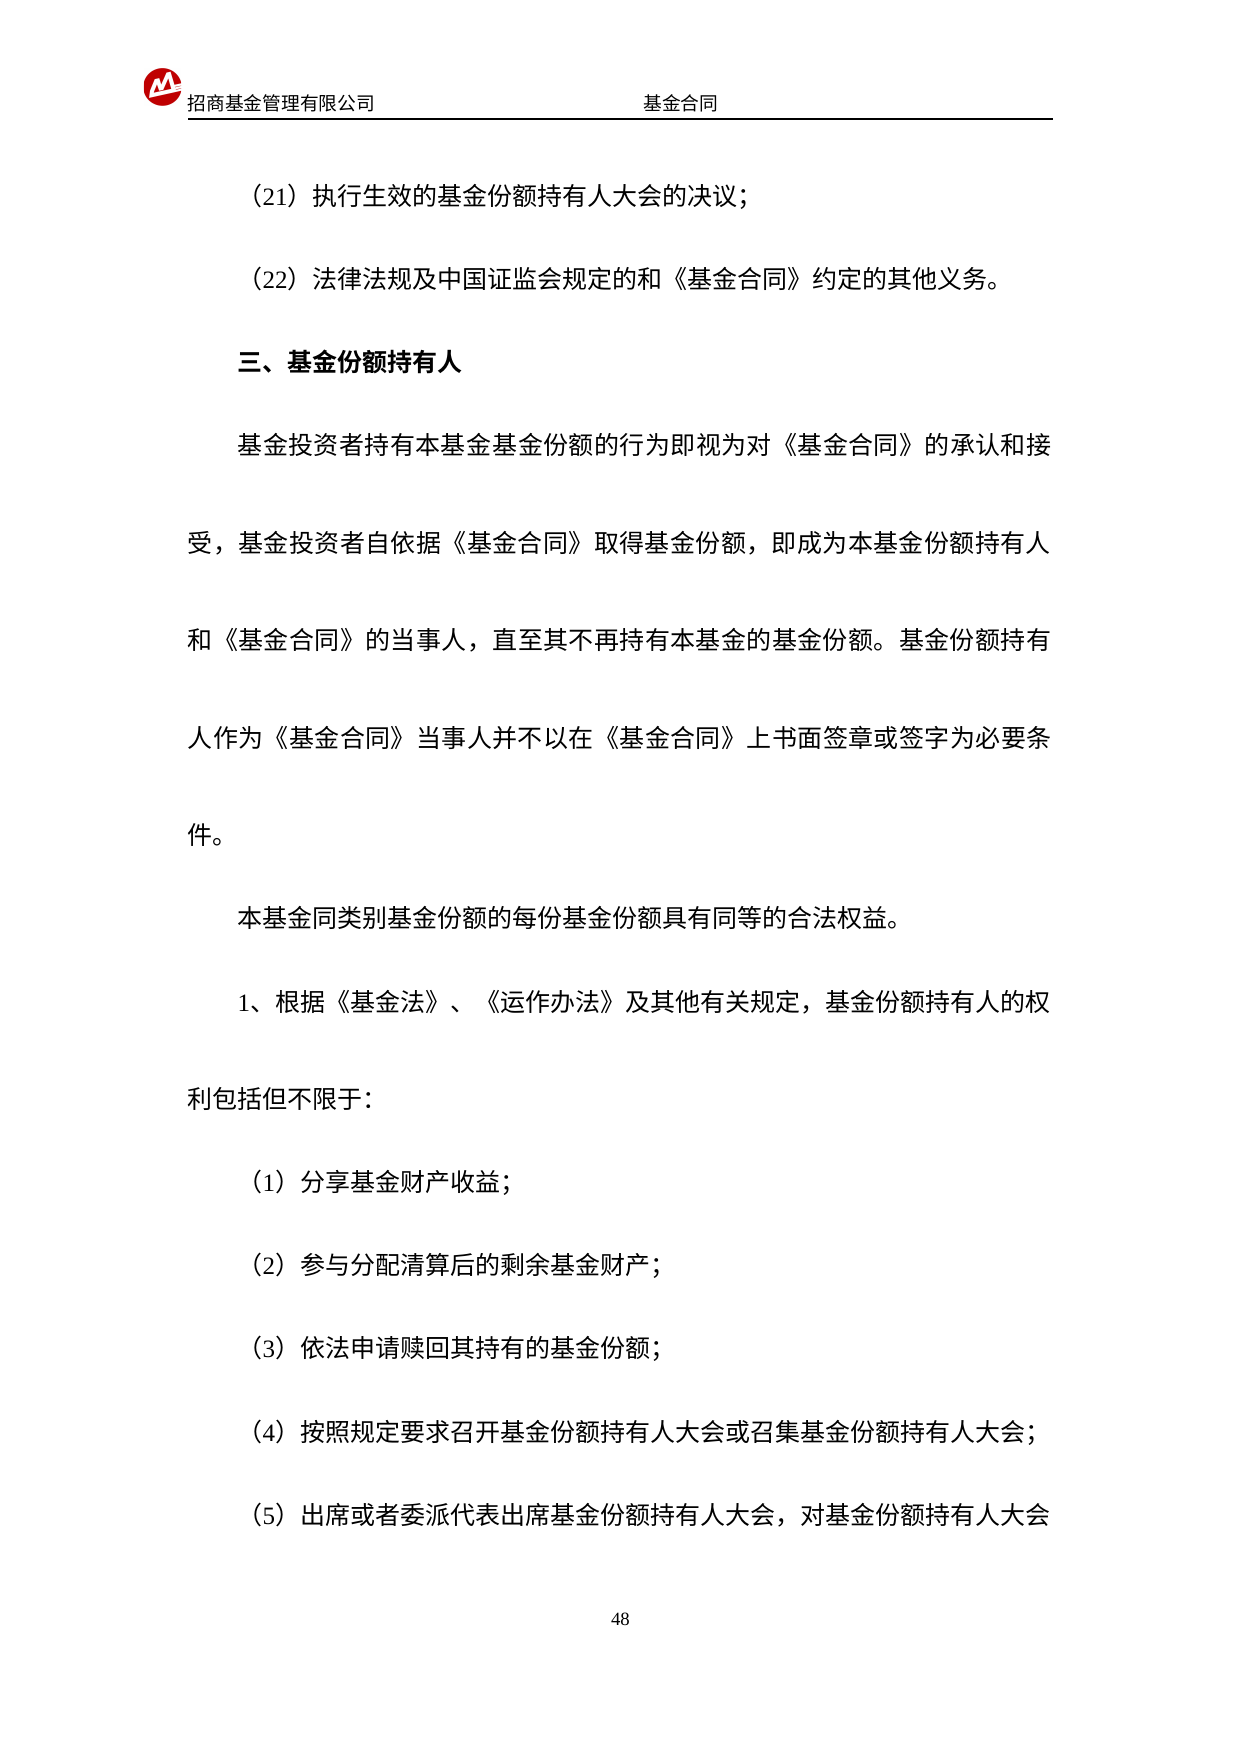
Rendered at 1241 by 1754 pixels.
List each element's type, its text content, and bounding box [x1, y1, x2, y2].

text 基金投资者持有本基金基金份额的行为即视为对《基金合同》的承认和接受，基金投资者自依据《基金合同》取得基金份额，即成为本基金份额持有人和《基金合同》的当事人，直至其不再持有本基金的基金份额。基金份额持有人作为《基金合同》当事人并不以在《基金合同》上书面签章或签字为必要条件。 [187, 411, 1053, 866]
text （22）法律法规及中国证监会规定的和《基金合同》约定的其他义务。 [187, 245, 1053, 310]
text （4）按照规定要求召开基金份额持有人大会或召集基金份额持有人大会； [187, 1398, 1053, 1463]
picture [143, 68, 182, 106]
text （1）分享基金财产收益； [187, 1148, 1053, 1213]
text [187, 1481, 1053, 1546]
text （3）依法申请赎回其持有的基金份额； [187, 1314, 1053, 1379]
text 三、基金份额持有人 [187, 328, 1053, 393]
text 1、根据《基金法》、《运作办法》及其他有关规定，基金份额持有人的权利包括但不限于： [187, 968, 1053, 1130]
text （2）参与分配清算后的剩余基金财产； [187, 1231, 1053, 1296]
text （21）执行生效的基金份额持有人大会的决议； [187, 162, 1053, 227]
text 本基金同类别基金份额的每份基金份额具有同等的合法权益。 [187, 884, 1053, 949]
